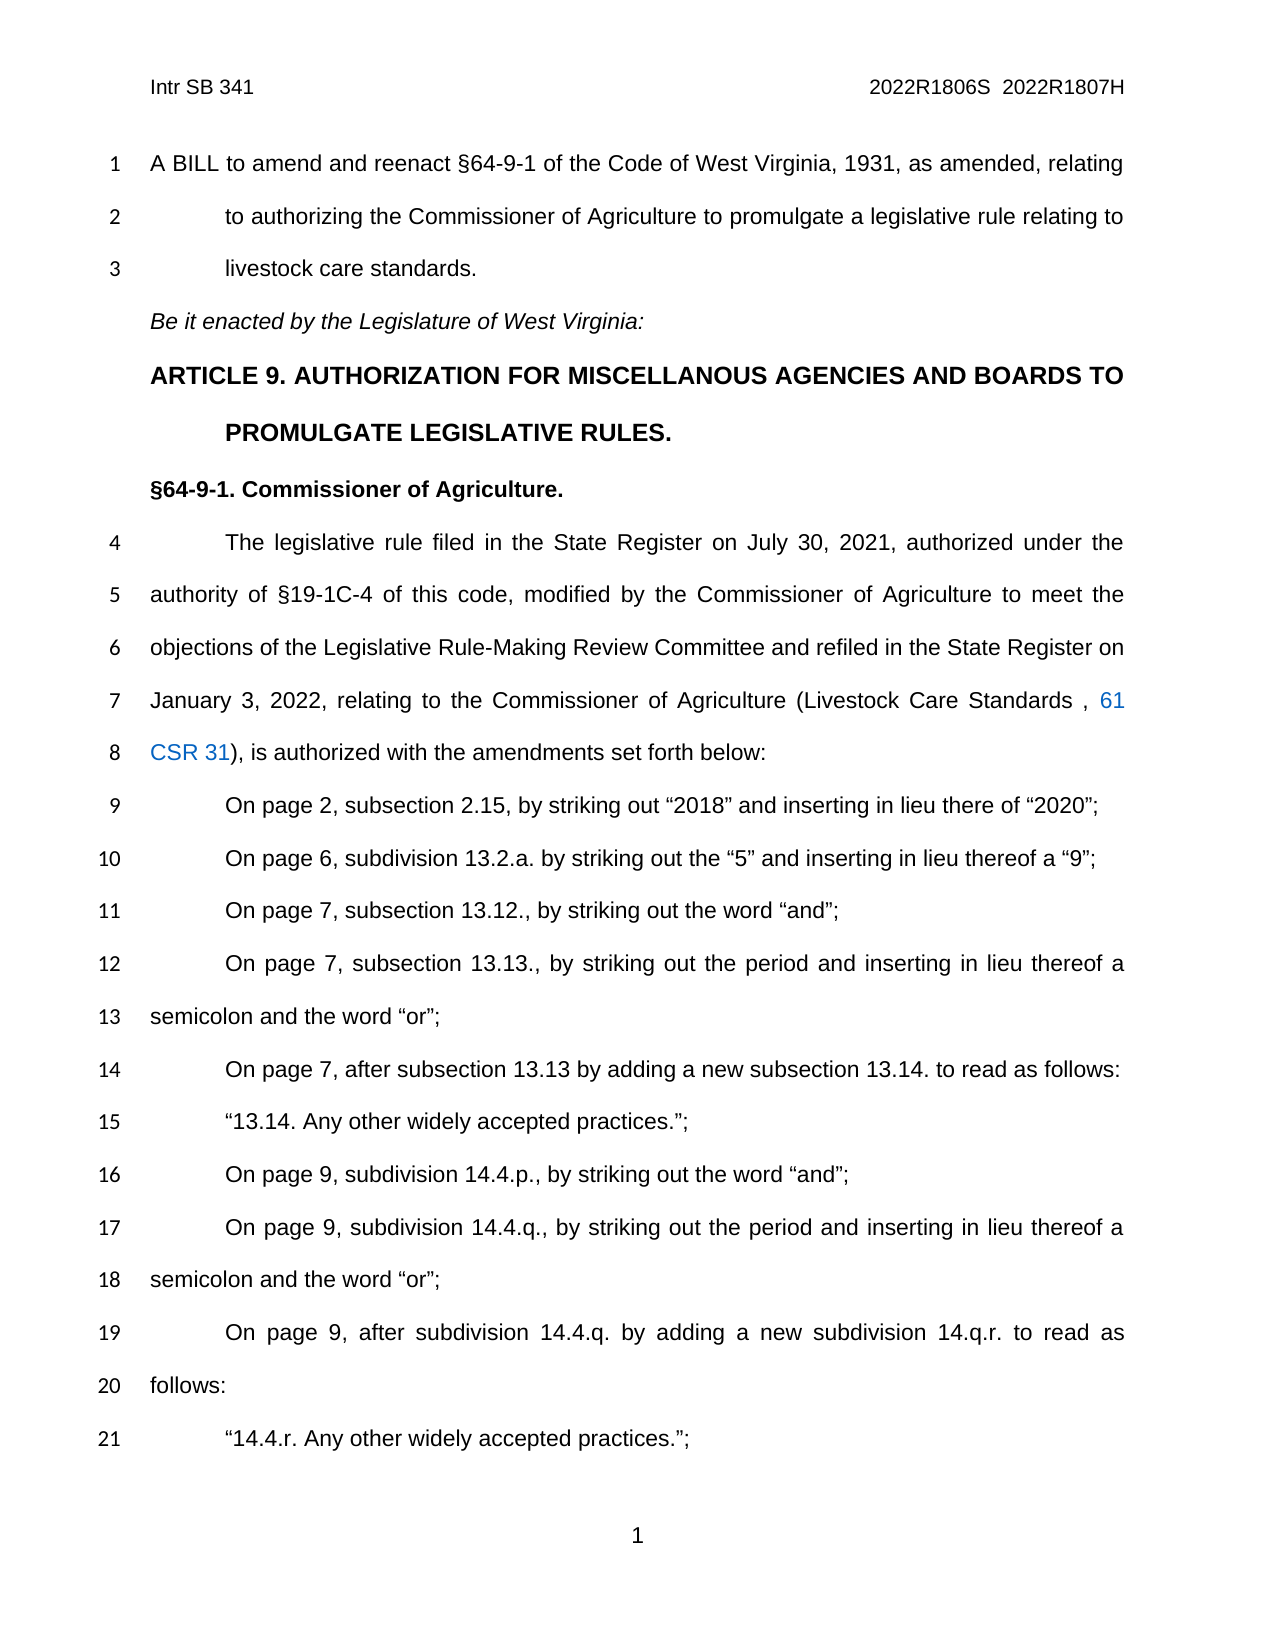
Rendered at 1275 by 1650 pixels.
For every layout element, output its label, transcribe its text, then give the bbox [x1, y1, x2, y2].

text The legislative rule filed in the State Register on July 30, 2021, authorized under the authority of §19-1C-4 of this code, modified by the Commissioner of Agriculture to meet the objections of the Legislative Rule-Making Review Committee and refiled in the State Register on January 3, 2022, relating to the Commissioner of Agriculture (Livestock Care Standards , 61 CSR 31), is authorized with the amendments set forth below: [150, 528, 1125, 766]
text On page 2, subsection 2.15, by striking out “2018” and inserting in lieu there of “2020”; [150, 792, 1125, 818]
text On page 9, subdivision 14.4.q., by striking out the period and inserting in lieu thereof a semicolon and the word “or”; [150, 1214, 1125, 1293]
text On page 9, after subdivision 14.4.q. by adding a new subdivision 14.q.r. to read as follows: [150, 1319, 1125, 1398]
text On page 7, subsection 13.13., by striking out the period and inserting in lieu thereof a semicolon and the word “or”; [150, 950, 1125, 1029]
title A BILL to amend and reenact §64-9-1 of the Code of West Virginia, 1931, as amended, relating to authorizing the Commissioner of Agriculture to promulgate a legislative rule relating to livestock care standards. [150, 150, 1125, 282]
subtitle §64-9-1. Commissioner of Agriculture. [150, 476, 1125, 502]
text On page 7, subsection 13.12., by striking out the word “and”; [150, 897, 1125, 924]
subtitle ARTICLE 9. Authorization for miscellanous agencies and boards to promulgate legislative rules. [150, 361, 1125, 447]
text “13.14. Any other widely accepted practices.”; [150, 1108, 1125, 1135]
text On page 9, subdivision 14.4.p., by striking out the word “and”; [150, 1161, 1125, 1187]
text On page 7, after subsection 13.13 by adding a new subsection 13.14. to read as follows: [150, 1056, 1125, 1082]
text Be it enacted by the Legislature of West Virginia: [150, 308, 1125, 334]
text On page 6, subdivision 13.2.a. by striking out the “5” and inserting in lieu thereof a “9”; [150, 845, 1125, 871]
text “14.4.r. Any other widely accepted practices.”; [150, 1424, 1125, 1451]
